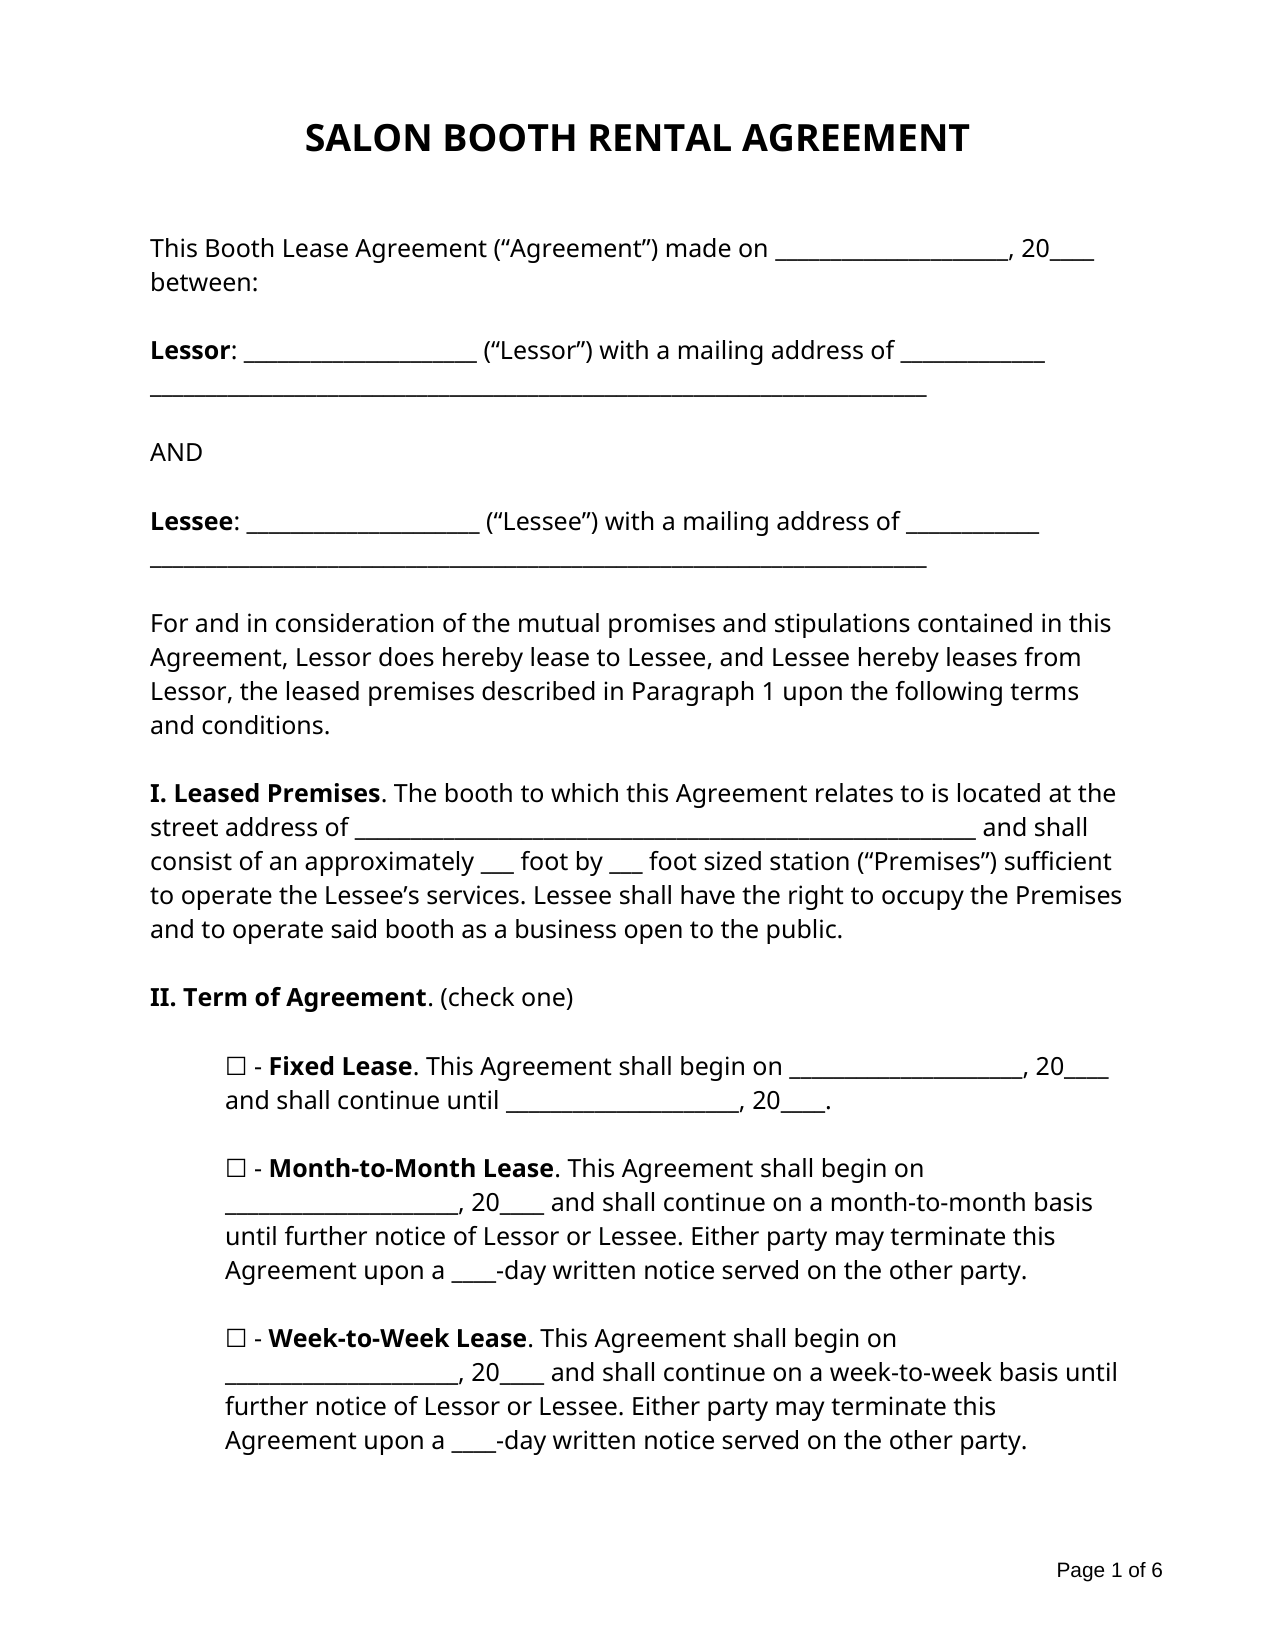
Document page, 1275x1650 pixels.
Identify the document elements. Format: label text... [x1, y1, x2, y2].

text This Booth Lease Agreement (“Agreement”) made on _____________________, 20____ between: [150, 231, 1125, 299]
text ______________________________________________________________________ [150, 367, 1125, 401]
text Lessor: _____________________ (“Lessor”) with a mailing address of _____________ [150, 333, 1125, 367]
text ☐ - Month-to-Month Lease. This Agreement shall begin on _____________________, 20____ and shall continue on a month-to-month basis until further notice of Lessor or Lessee. Either party may terminate this Agreement upon a ____-day written notice served on the other party. [225, 1150, 1125, 1287]
text ☐ - Fixed Lease. This Agreement shall begin on _____________________, 20____ and shall continue until _____________________, 20____. [225, 1048, 1125, 1116]
text ☐ - Week-to-Week Lease. This Agreement shall begin on _____________________, 20____ and shall continue on a week-to-week basis until further notice of Lessor or Lessee. Either party may terminate this Agreement upon a ____-day written notice served on the other party. [225, 1321, 1125, 1457]
text SALON BOOTH RENTAL AGREEMENT [150, 112, 1125, 163]
text AND [150, 435, 1125, 469]
text I. Leased Premises. The booth to which this Agreement relates to is located at the street address of ________________________________________________________ and shall consist of an approximately ___ foot by ___ foot sized station (“Premises”) sufficient to operate the Lessee’s services. Lessee shall have the right to occupy the Premises and to operate said booth as a business open to the public. [150, 776, 1125, 946]
text ______________________________________________________________________ [150, 537, 1125, 571]
text Lessee: _____________________ (“Lessee”) with a mailing address of ____________ [150, 503, 1125, 537]
text II. Term of Agreement. (check one) [150, 980, 1125, 1014]
text For and in consideration of the mutual promises and stipulations contained in this Agreement, Lessor does hereby lease to Lessee, and Lessee hereby leases from Lessor, the leased premises described in Paragraph 1 upon the following terms and conditions. [150, 605, 1125, 742]
